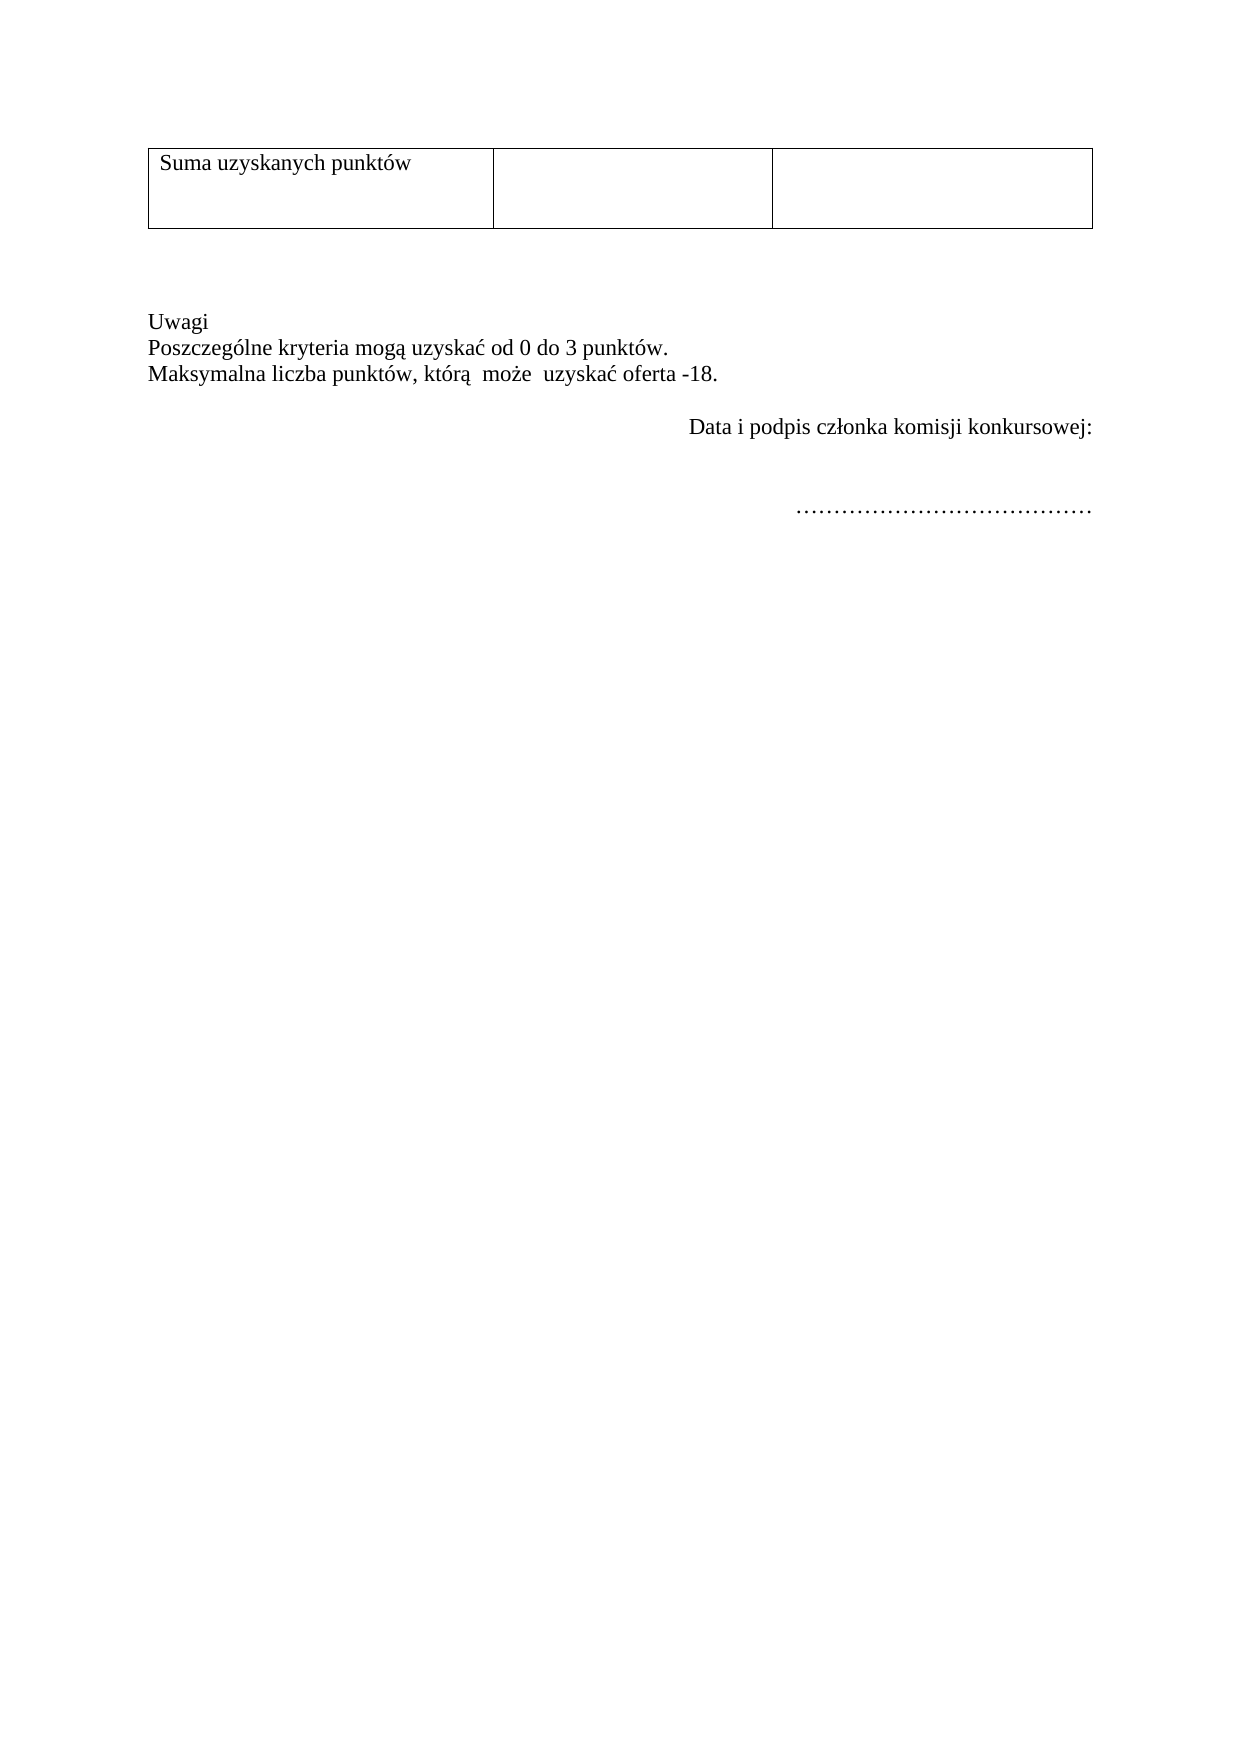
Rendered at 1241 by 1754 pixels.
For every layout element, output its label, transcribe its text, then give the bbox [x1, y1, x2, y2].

table_cell Suma uzyskanych punktów [149, 149, 493, 228]
table_cell [494, 149, 772, 228]
text Maksymalna liczba punktów, którą może uzyskać oferta -18. [148, 361, 1093, 387]
text Uwagi [148, 308, 1093, 334]
text Data i podpis członka komisji konkursowej: [148, 413, 1093, 439]
table_cell [773, 149, 1092, 228]
text Poszczególne kryteria mogą uzyskać od 0 do 3 punktów. [148, 334, 1093, 361]
text ………………………………… [148, 492, 1093, 519]
